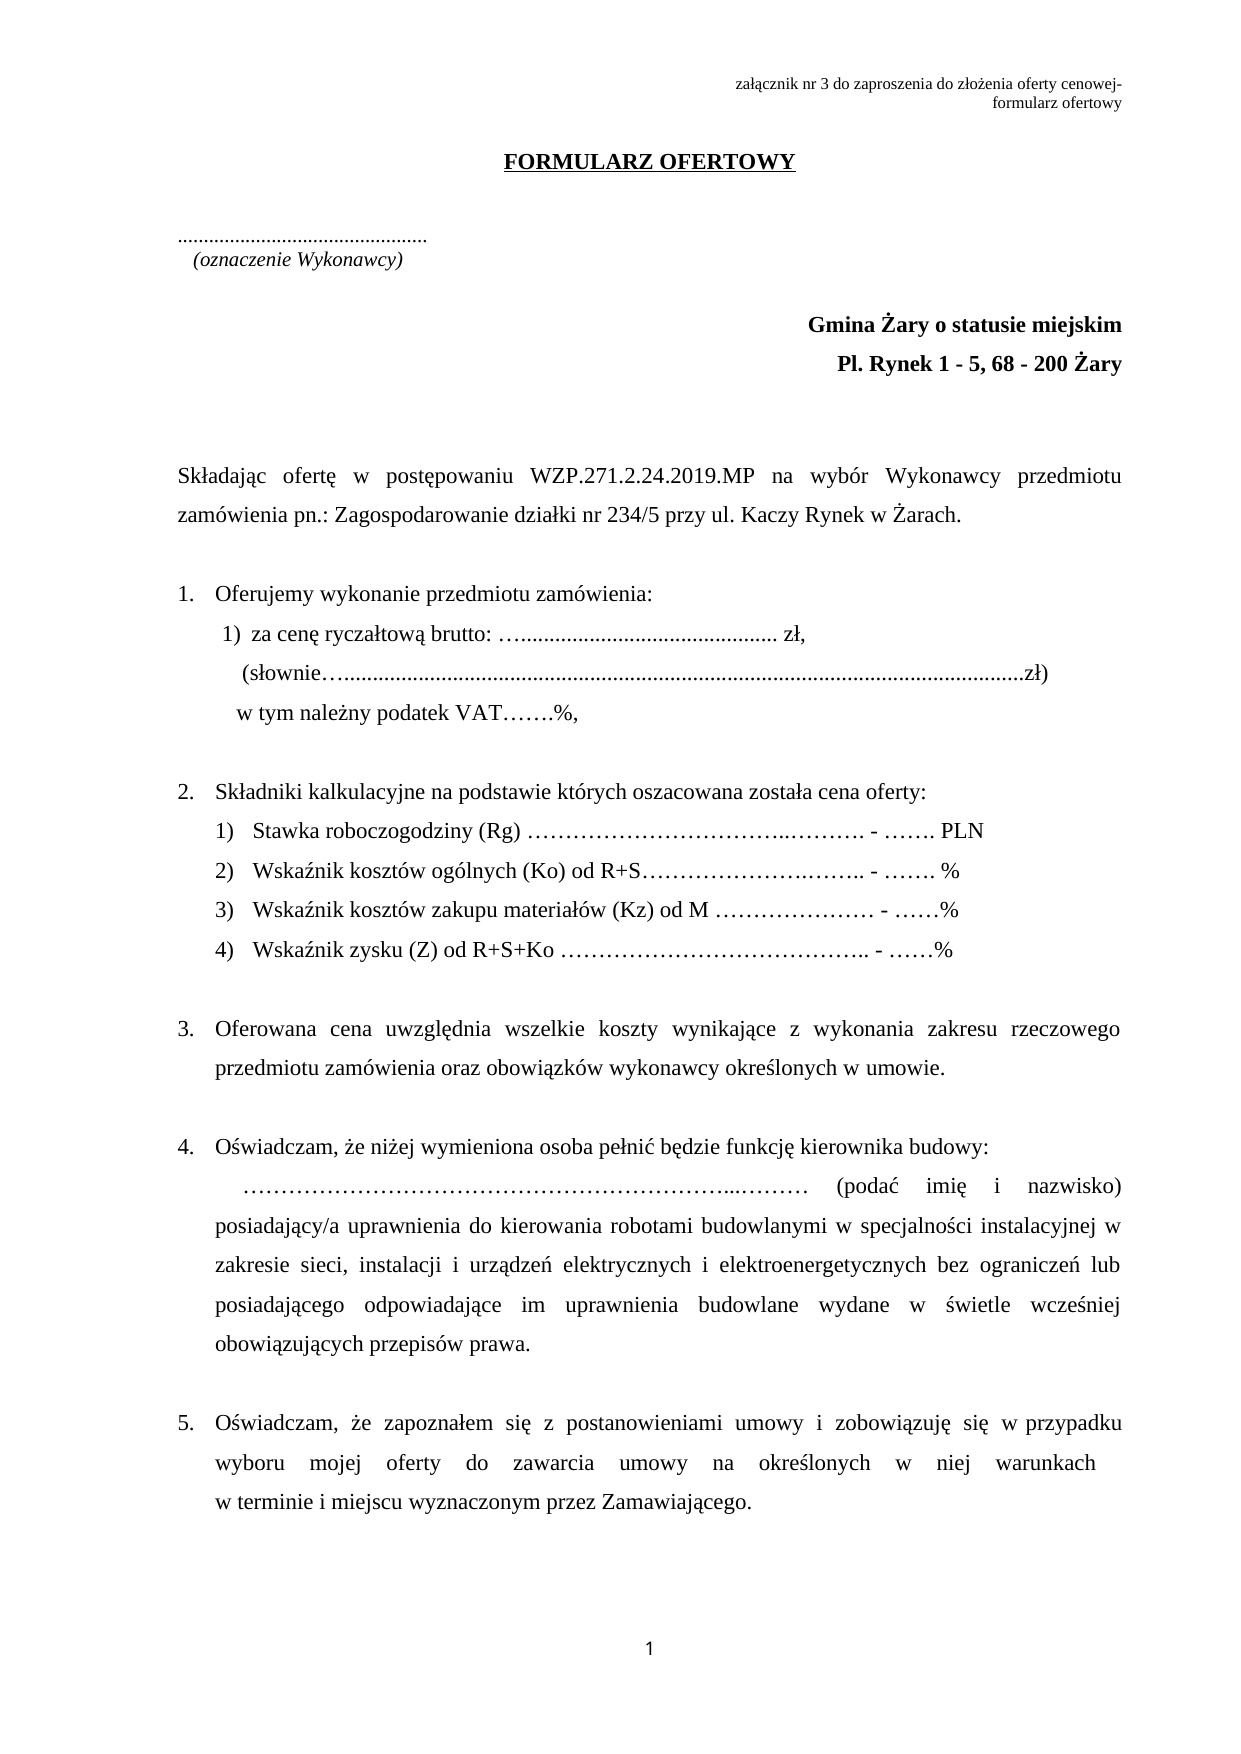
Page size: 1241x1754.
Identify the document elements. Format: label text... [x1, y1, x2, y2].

list Oświadczam, że niżej wymieniona osoba pełnić będzie funkcję kierownika budowy: [177, 1133, 1122, 1159]
text Pl. Rynek 1 - 5, 68 - 200 Żary [739, 350, 1122, 377]
list Wskaźnik zysku (Z) od R+S+Ko ………………………………….. - ……% [215, 936, 1122, 962]
list Wskaźnik kosztów zakupu materiałów (Kz) od M ………………… - ……% [215, 896, 1122, 922]
list Stawka roboczogodziny (Rg) ……………………………..………. - ……. PLN [215, 817, 1122, 843]
list Oferujemy wykonanie przedmiotu zamówienia: [177, 580, 1122, 607]
text FORMULARZ OFERTOWY [177, 148, 1122, 174]
text Składając ofertę w postępowaniu WZP.271.2.24.2019.MP na wybór Wykonawcy przedmiotu zamówienia pn.: Zagospodarowanie działki nr 234/5 przy ul. Kaczy Rynek w Żarach. [177, 462, 1122, 528]
list za cenę ryczałtową brutto: …............................................. zł, [222, 620, 1122, 646]
list Oświadczam, że zapoznałem się z postanowieniami umowy i zobowiązuję się w przypadku wyboru mojej oferty do zawarcia umowy na określonych w niej warunkach w terminie i miejscu wyznaczonym przez Zamawiającego. [177, 1409, 1122, 1515]
list Oferowana cena uwzględnia wszelkie koszty wynikające z wykonania zakresu rzeczowego przedmiotu zamówienia oraz obowiązków wykonawcy określonych w umowie. [177, 1014, 1122, 1080]
text Gmina Żary o statusie miejskim [664, 311, 1122, 337]
text (oznaczenie Wykonawcy) [177, 247, 1122, 271]
list Wskaźnik kosztów ogólnych (Ko) od R+S………………….…….. - ……. % [215, 857, 1122, 883]
text ………………………………………………………...……… (podać imię i nazwisko) posiadający/a uprawnienia do kierowania robotami budowlanymi w specjalności instalacyjnej w zakresie sieci, instalacji i urządzeń elektrycznych i elektroenergetycznych bez ograniczeń lub posiadającego odpowiadające im uprawnienia budowlane wydane w świetle wcześniej obowiązujących przepisów prawa. [215, 1172, 1122, 1357]
text w tym należny podatek VAT…….%, [236, 699, 1122, 725]
text (słownie….......................................................................................................................zł) [236, 659, 1122, 686]
list Składniki kalkulacyjne na podstawie których oszacowana została cena oferty: [177, 778, 1122, 804]
text ................................................ [177, 223, 1122, 247]
